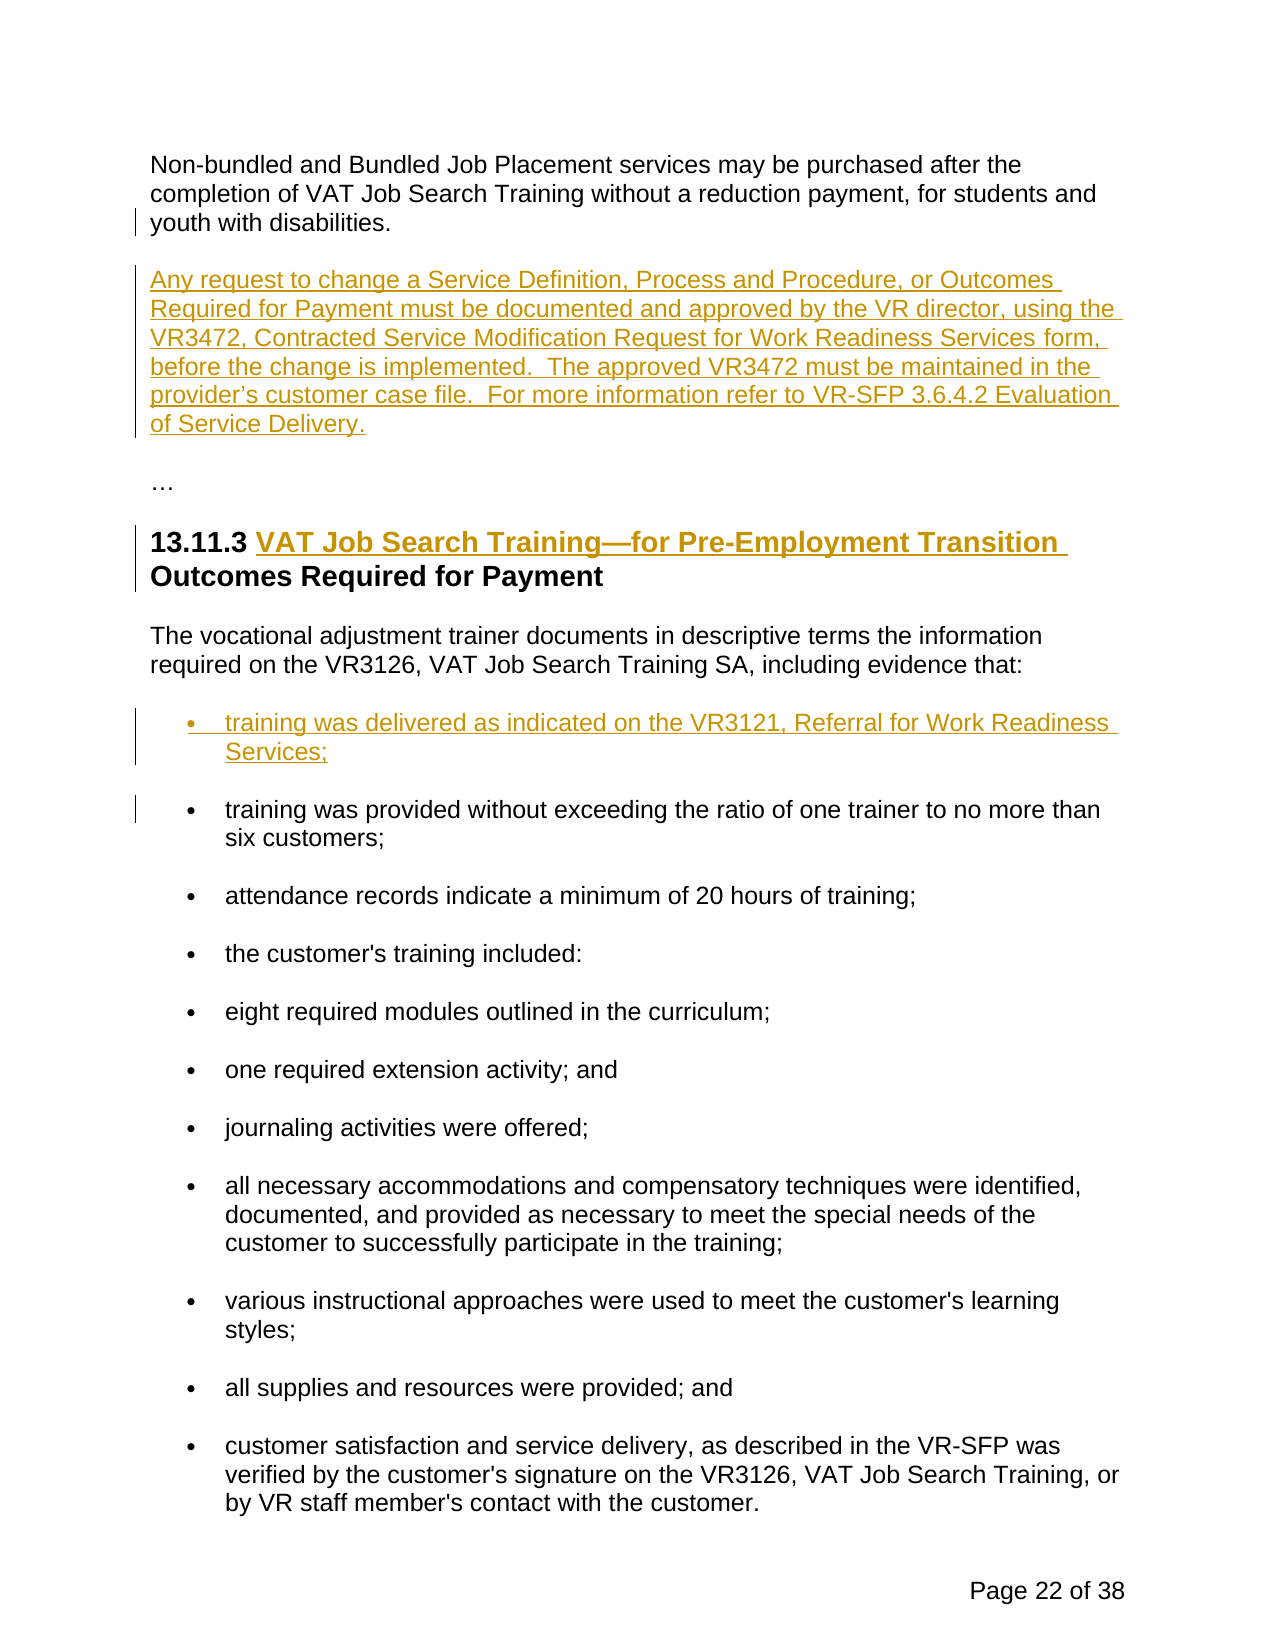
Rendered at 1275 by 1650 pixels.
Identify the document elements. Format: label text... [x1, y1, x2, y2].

text The vocational adjustment trainer documents in descriptive terms the information required on the VR3126, VAT Job Search Training SA, including evidence that: [150, 621, 1125, 679]
list all supplies and resources were provided; and [187, 1373, 1125, 1402]
list one required extension activity; and [187, 1055, 1125, 1084]
list all necessary accommodations and compensatory techniques were identified, documented, and provided as necessary to meet the special needs of the customer to successfully participate in the training; [187, 1171, 1125, 1257]
subtitle 13.11.3 Outcomes Required for Payment [150, 525, 1125, 592]
list eight required modules outlined in the curriculum; [187, 997, 1125, 1026]
list the customer's training included: [187, 939, 1125, 968]
text Non-bundled and Bundled Job Placement services may be purchased after the completion of VAT Job Search Training without a reduction payment, for students and youth with disabilities. [150, 150, 1125, 236]
list customer satisfaction and service delivery, as described in the VR-SFP was verified by the customer's signature on the VR3126, VAT Job Search Training, or by VR staff member's contact with the customer. [187, 1431, 1125, 1517]
list journaling activities were offered; [187, 1113, 1125, 1142]
text … [150, 467, 1125, 496]
list various instructional approaches were used to meet the customer's learning styles; [187, 1286, 1125, 1344]
list training was provided without exceeding the ratio of one trainer to no more than six customers; [187, 794, 1125, 852]
list attendance records indicate a minimum of 20 hours of training; [187, 881, 1125, 910]
